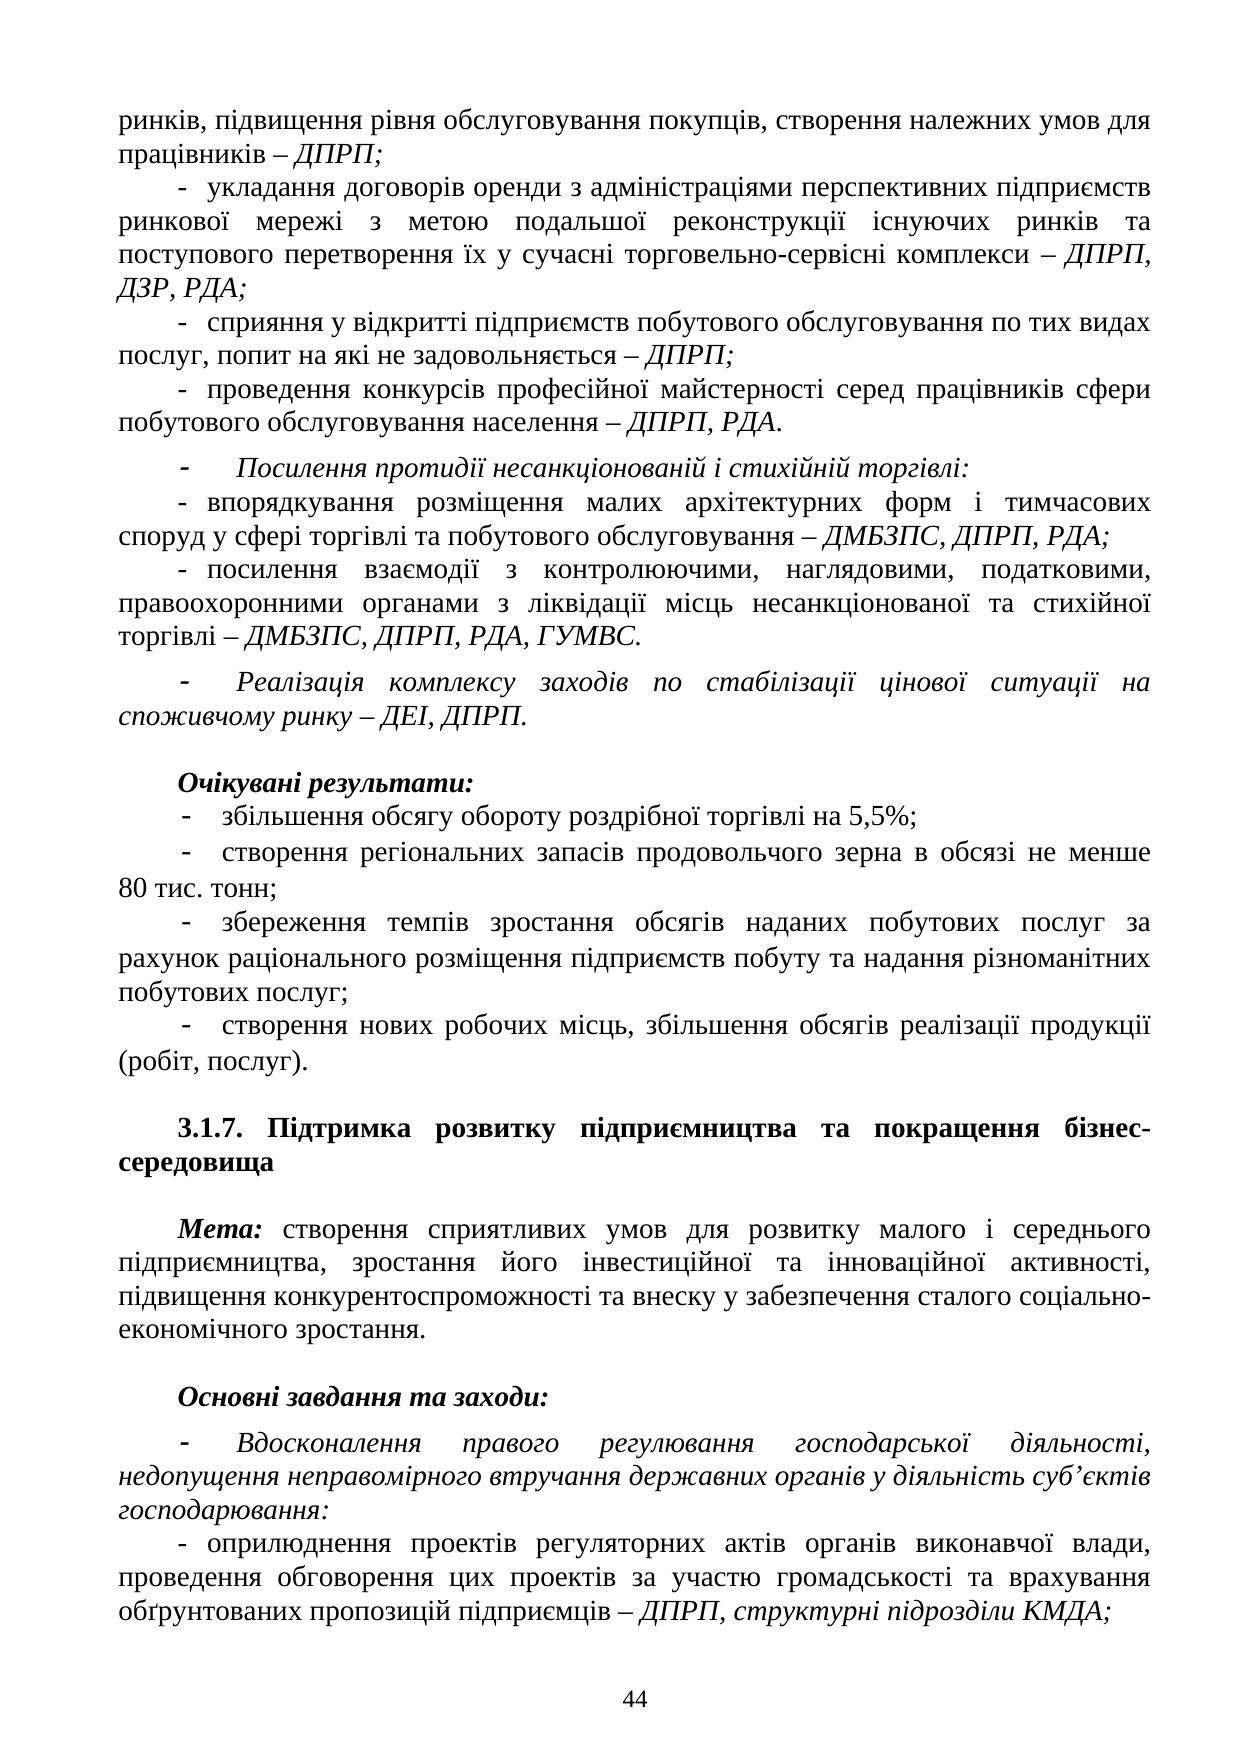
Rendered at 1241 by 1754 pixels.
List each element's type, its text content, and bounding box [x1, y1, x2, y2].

text Мета: створення сприятливих умов для розвитку малого і середнього підприємництва, зростання його інвестиційної та інноваційної активності, підвищення конкурентоспроможності та внеску у забезпечення сталого соціально-економічного зростання. [118, 1211, 1152, 1345]
list Посилення протидії несанкціонованій і стихійній торгівлі: [118, 450, 1152, 484]
list посилення взаємодії з контролюючими, наглядовими, податковими, правоохоронними органами з ліквідації місць несанкціонованої та стихійної торгівлі – ДМБЗПС, ДПРП, РДА, ГУМВС. [118, 551, 1152, 652]
list Реалізація комплексу заходів по стабілізації цінової ситуації на споживчому ринку – ДЕІ, ДПРП. [118, 664, 1152, 731]
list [118, 102, 1152, 169]
list Вдосконалення правого регулювання господарської діяльності, недопущення неправомірного втручання державних органів у діяльність суб’єктів господарювання: [118, 1425, 1152, 1526]
list проведення конкурсів професійної майстерності серед працівників сфери побутового обслуговування населення – ДПРП, РДА. [118, 371, 1152, 438]
list впорядкування розміщення малих архітектурних форм і тимчасових споруд у сфері торгівлі та побутового обслуговування – ДМБЗПС, ДПРП, РДА; [118, 484, 1152, 551]
text Основні завдання та заходи: [118, 1379, 1152, 1412]
list збереження темпів зростання обсягів наданих побутових послуг за рахунок раціонального розміщення підприємств побуту та надання різноманітних побутових послуг; [118, 904, 1152, 1007]
list створення регіональних запасів продовольчого зерна в обсязі не менше 80 тис. тонн; [118, 834, 1152, 904]
text Очікувані результати: [118, 765, 1152, 798]
list створення нових робочих місць, збільшення обсягів реалізації продукції (робіт, послуг). [118, 1007, 1152, 1077]
list укладання договорів оренди з адміністраціями перспективних підприємств ринкової мережі з метою подальшої реконструкції існуючих ринків та поступового перетворення їх у сучасні торговельно-сервісні комплекси – ДПРП, ДЗР, РДА; [118, 169, 1152, 304]
text 3.1.7. Підтримка розвитку підприємництва та покращення бізнес-середовища [118, 1110, 1152, 1177]
list сприяння у відкритті підприємств побутового обслуговування по тих видах послуг, попит на які не задовольняється – ДПРП; [118, 304, 1152, 371]
list оприлюднення проектів регуляторних актів органів виконавчої влади, проведення обговорення цих проектів за участю громадськості та врахування обґрунтованих пропозицій підприємців – ДПРП, структурні підрозділи КМДА; [118, 1526, 1152, 1626]
list збільшення обсягу обороту роздрібної торгівлі на 5,5%; [118, 798, 1152, 834]
